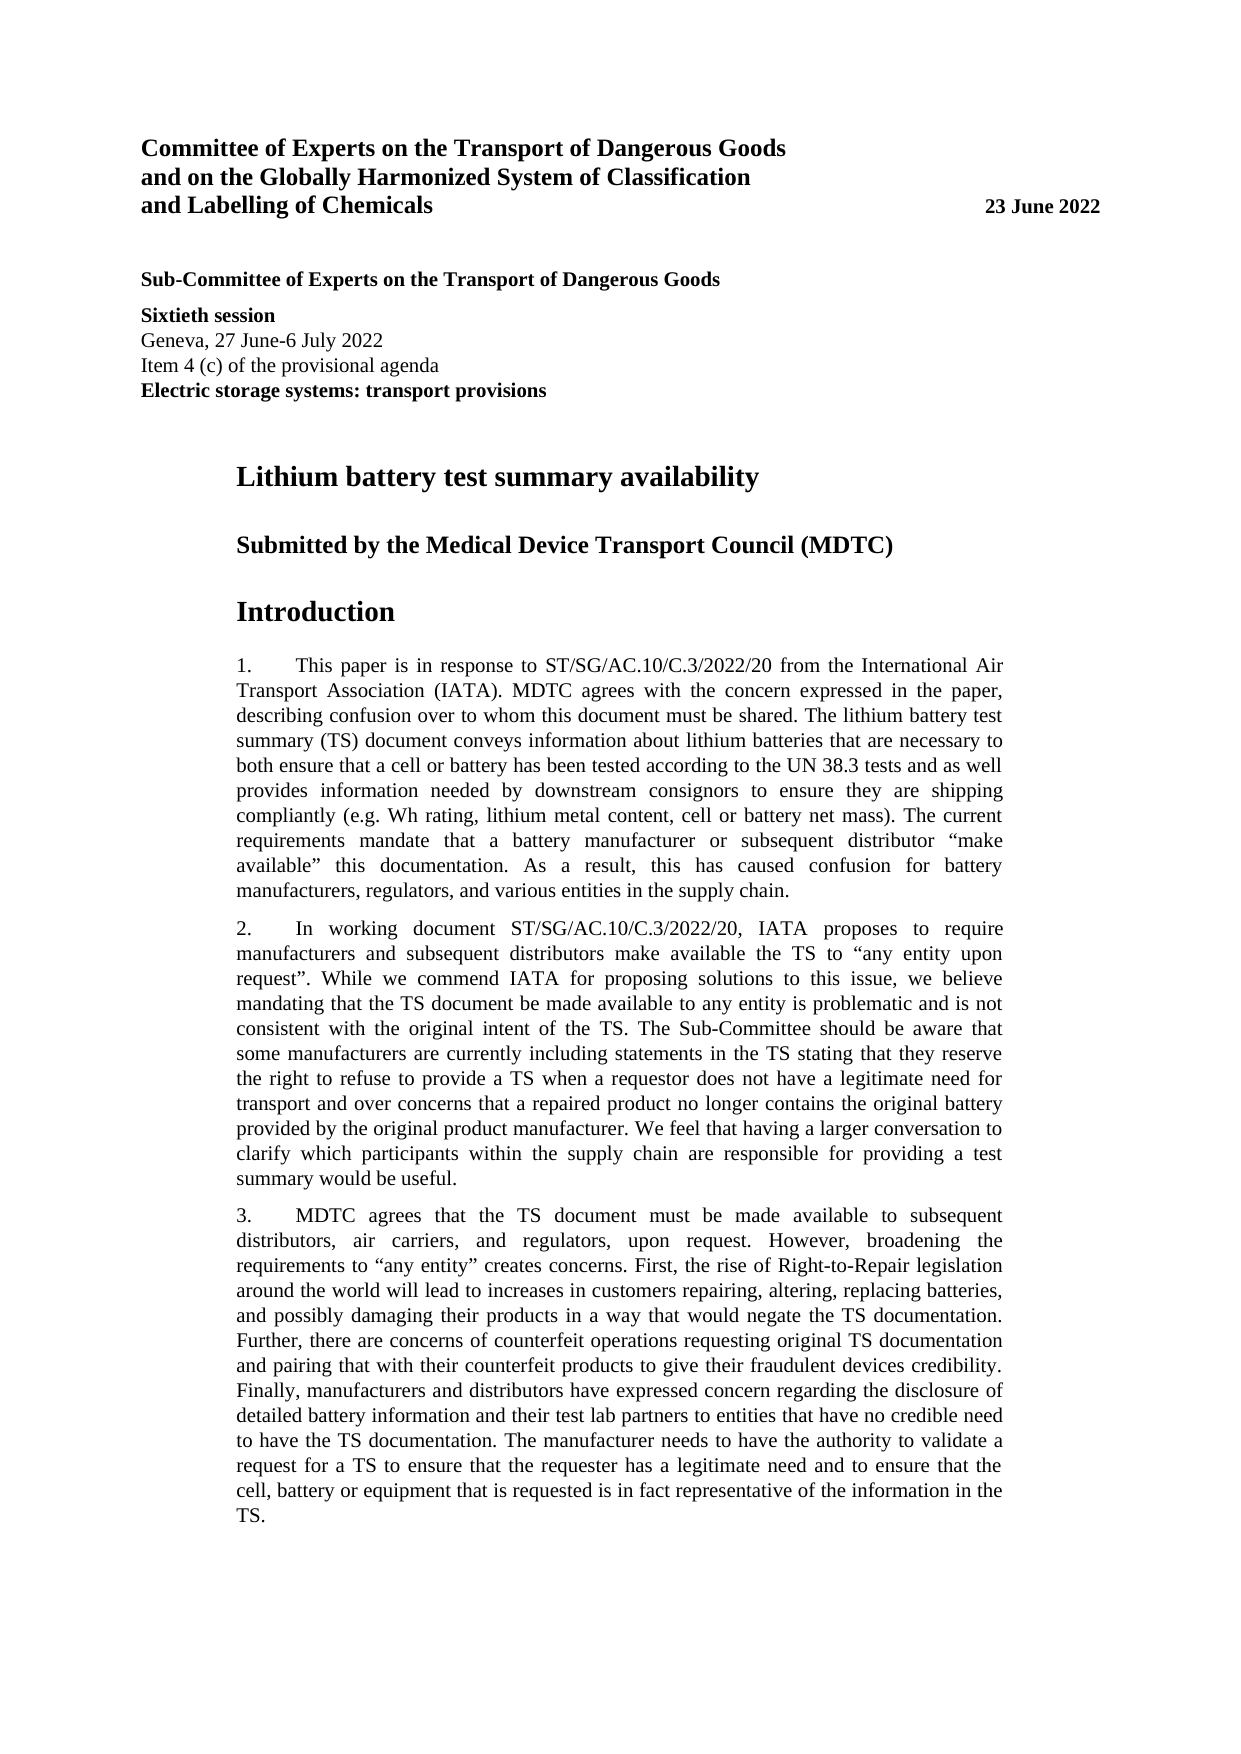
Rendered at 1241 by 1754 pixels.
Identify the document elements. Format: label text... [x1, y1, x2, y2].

table_header Committee of Experts on the Transport of Dangerous Goods and on the Globally Harmonized System of Classification and Labelling of Chemicals 23 June 2022 [129, 118, 1134, 234]
text Submitted by the Medical Device Transport Council (MDTC) [118, 531, 1004, 559]
table_cell Sub-Committee of Experts on the Transport of Dangerous Goods Sixtieth session Geneva, 27 June-6 July 2022 Item 4 (c) of the provisional agenda Electric storage systems: transport provisions [129, 234, 1134, 424]
text Lithium battery test summary availability [118, 462, 1004, 493]
text 3. MDTC agrees that the TS document must be made available to subsequent distributors, air carriers, and regulators, upon request. However, broadening the requirements to “any entity” creates concerns. First, the rise of Right-to-Repair legislation around the world will lead to increases in customers repairing, altering, replacing batteries, and possibly damaging their products in a way that would negate the TS documentation. Further, there are concerns of counterfeit operations requesting original TS documentation and pairing that with their counterfeit products to give their fraudulent devices credibility. Finally, manufacturers and distributors have expressed concern regarding the disclosure of detailed battery information and their test lab partners to entities that have no credible need to have the TS documentation. The manufacturer needs to have the authority to validate a request for a TS to ensure that the requester has a legitimate need and to ensure that the cell, battery or equipment that is requested is in fact representative of the information in the TS. [236, 1202, 1004, 1527]
text Introduction [118, 596, 1004, 627]
text 1. This paper is in response to ST/SG/AC.10/C.3/2022/20 from the International Air Transport Association (IATA). MDTC agrees with the concern expressed in the paper, describing confusion over to whom this document must be shared. The lithium battery test summary (TS) document conveys information about lithium batteries that are necessary to both ensure that a cell or battery has been tested according to the UN 38.3 tests and as well provides information needed by downstream consignors to ensure they are shipping compliantly (e.g. Wh rating, lithium metal content, cell or battery net mass). The current requirements mandate that a battery manufacturer or subsequent distributor “make available” this documentation. As a result, this has caused confusion for battery manufacturers, regulators, and various entities in the supply chain. [236, 652, 1004, 902]
text 2. In working document ST/SG/AC.10/C.3/2022/20, IATA proposes to require manufacturers and subsequent distributors make available the TS to “any entity upon request”. While we commend IATA for proposing solutions to this issue, we believe mandating that the TS document be made available to any entity is problematic and is not consistent with the original intent of the TS. The Sub-Committee should be aware that some manufacturers are currently including statements in the TS stating that they reserve the right to refuse to provide a TS when a requestor does not have a legitimate need for transport and over concerns that a repaired product no longer contains the original battery provided by the original product manufacturer. We feel that having a larger conversation to clarify which participants within the supply chain are responsible for providing a test summary would be useful. [236, 915, 1004, 1190]
